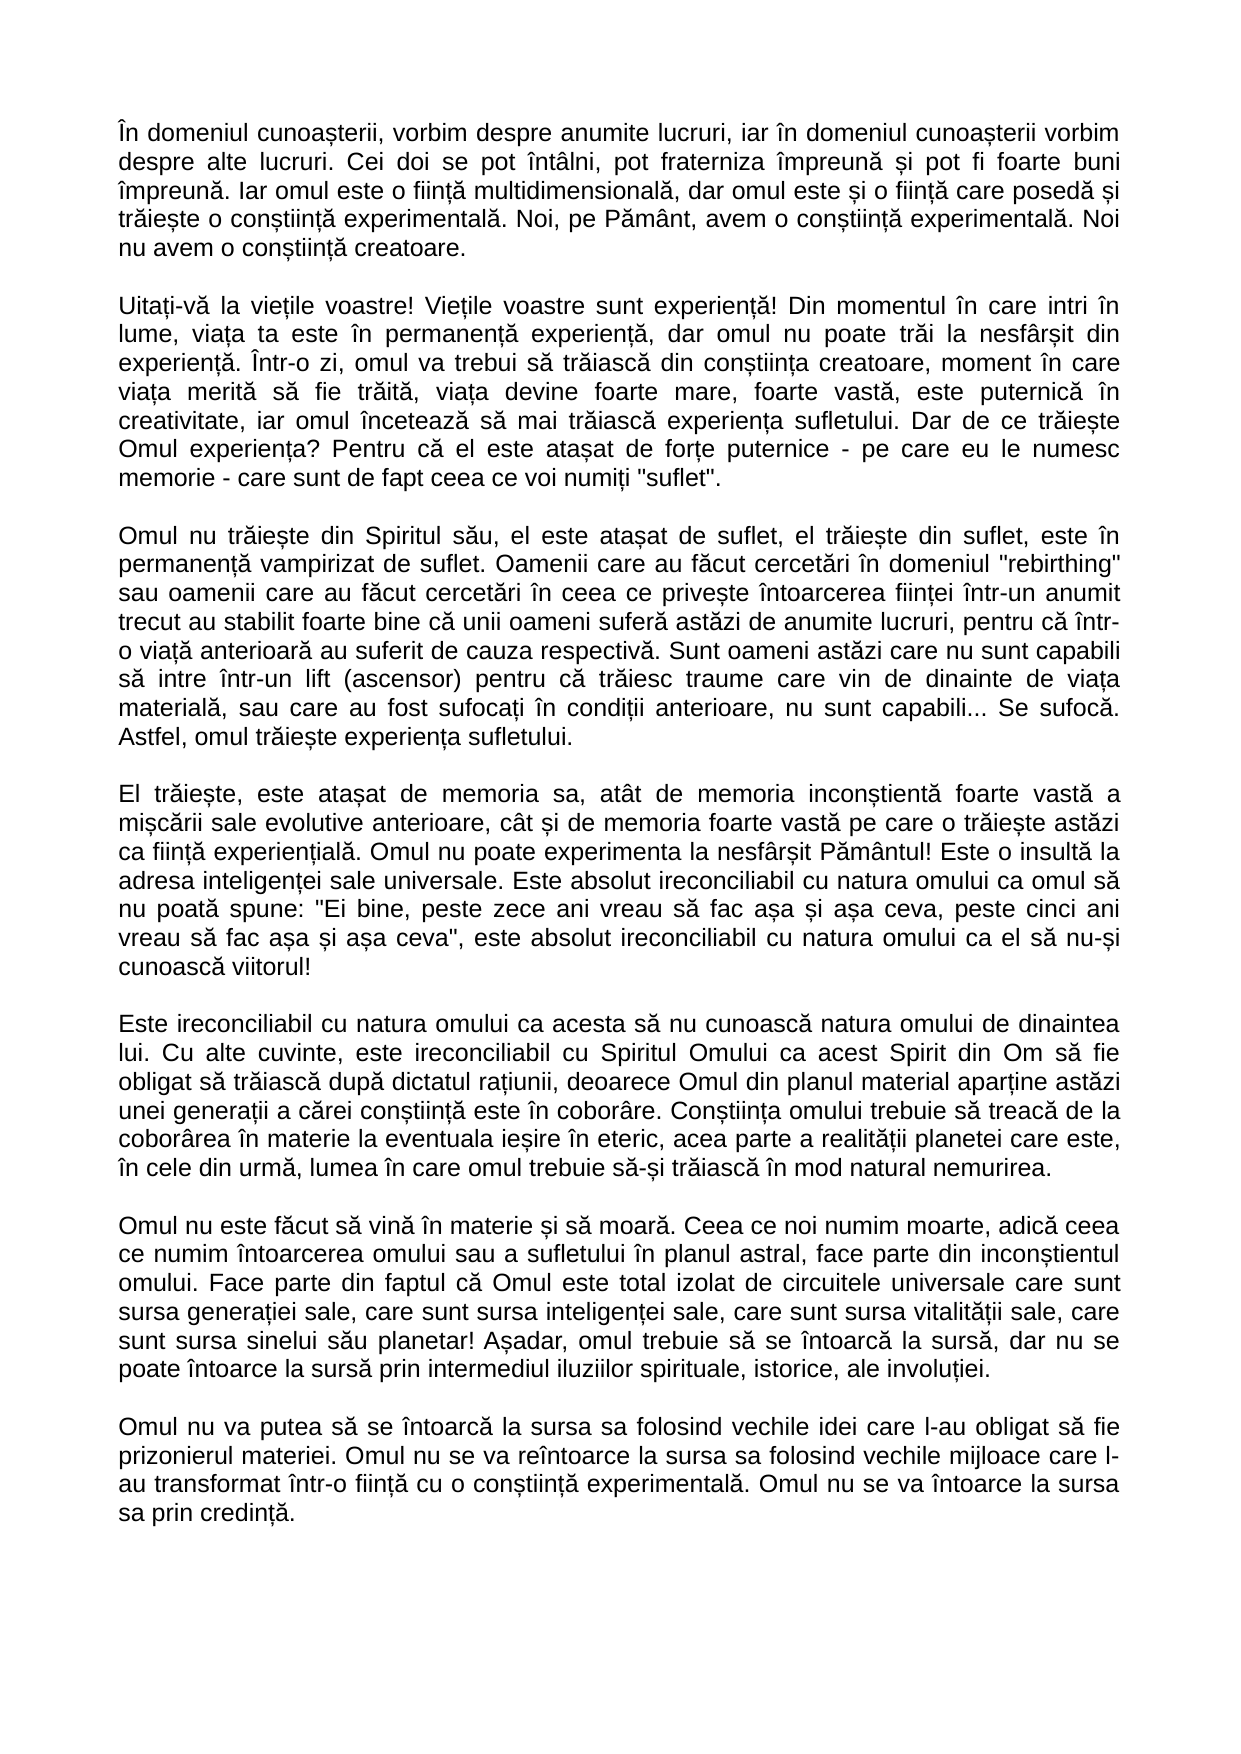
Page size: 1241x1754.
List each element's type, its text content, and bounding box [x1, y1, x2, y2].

text Omul nu va putea să se întoarcă la sursa sa folosind vechile idei care l-au obligat să fie prizonierul materiei. Omul nu se va reîntoarce la sursa sa folosind vechile mijloace care l-au transformat într-o ființă cu o conștiință experimentală. Omul nu se va întoarce la sursa sa prin credință. [118, 1412, 1122, 1527]
text În domeniul cunoașterii, vorbim despre anumite lucruri, iar în domeniul cunoașterii vorbim despre alte lucruri. Cei doi se pot întâlni, pot fraterniza împreună și pot fi foarte buni împreună. Iar omul este o ființă multidimensională, dar omul este și o ființă care posedă și trăiește o conștiință experimentală. Noi, pe Pământ, avem o conștiință experimentală. Noi nu avem o conștiință creatoare. [118, 118, 1122, 262]
text Omul nu trăiește din Spiritul său, el este atașat de suflet, el trăiește din suflet, este în permanență vampirizat de suflet. Oamenii care au făcut cercetări în domeniul "rebirthing" sau oamenii care au făcut cercetări în ceea ce privește întoarcerea ființei într-un anumit trecut au stabilit foarte bine că unii oameni suferă astăzi de anumite lucruri, pentru că într-o viață anterioară au suferit de cauza respectivă. Sunt oameni astăzi care nu sunt capabili să intre într-un lift (ascensor) pentru că trăiesc traume care vin de dinainte de viața materială, sau care au fost sufocați în condiții anterioare, nu sunt capabili... Se sufocă. Astfel, omul trăiește experiența sufletului. [118, 521, 1122, 751]
text El trăiește, este atașat de memoria sa, atât de memoria inconștientă foarte vastă a mișcării sale evolutive anterioare, cât și de memoria foarte vastă pe care o trăiește astăzi ca ființă experiențială. Omul nu poate experimenta la nesfârșit Pământul! Este o insultă la adresa inteligenței sale universale. Este absolut ireconciliabil cu natura omului ca omul să nu poată spune: "Ei bine, peste zece ani vreau să fac așa și așa ceva, peste cinci ani vreau să fac așa și așa ceva", este absolut ireconciliabil cu natura omului ca el să nu-și cunoască viitorul! [118, 779, 1122, 981]
text Omul nu este făcut să vină în materie și să moară. Ceea ce noi numim moarte, adică ceea ce numim întoarcerea omului sau a sufletului în planul astral, face parte din inconștientul omului. Face parte din faptul că Omul este total izolat de circuitele universale care sunt sursa generației sale, care sunt sursa inteligenței sale, care sunt sursa vitalității sale, care sunt sursa sinelui său planetar! Așadar, omul trebuie să se întoarcă la sursă, dar nu se poate întoarce la sursă prin intermediul iluziilor spirituale, istorice, ale involuției. [118, 1211, 1122, 1383]
text Uitați-vă la viețile voastre! Viețile voastre sunt experiență! Din momentul în care intri în lume, viața ta este în permanență experiență, dar omul nu poate trăi la nesfârșit din experiență. Într-o zi, omul va trebui să trăiască din conștiința creatoare, moment în care viața merită să fie trăită, viața devine foarte mare, foarte vastă, este puternică în creativitate, iar omul încetează să mai trăiască experiența sufletului. Dar de ce trăiește Omul experiența? Pentru că el este atașat de forțe puternice - pe care eu le numesc memorie - care sunt de fapt ceea ce voi numiți "suflet". [118, 291, 1122, 492]
text Este ireconciliabil cu natura omului ca acesta să nu cunoască natura omului de dinaintea lui. Cu alte cuvinte, este ireconciliabil cu Spiritul Omului ca acest Spirit din Om să fie obligat să trăiască după dictatul rațiunii, deoarece Omul din planul material aparține astăzi unei generații a cărei conștiință este în coborâre. Conștiința omului trebuie să treacă de la coborârea în materie la eventuala ieșire în eteric, acea parte a realității planetei care este, în cele din urmă, lumea în care omul trebuie să-și trăiască în mod natural nemurirea. [118, 1009, 1122, 1182]
